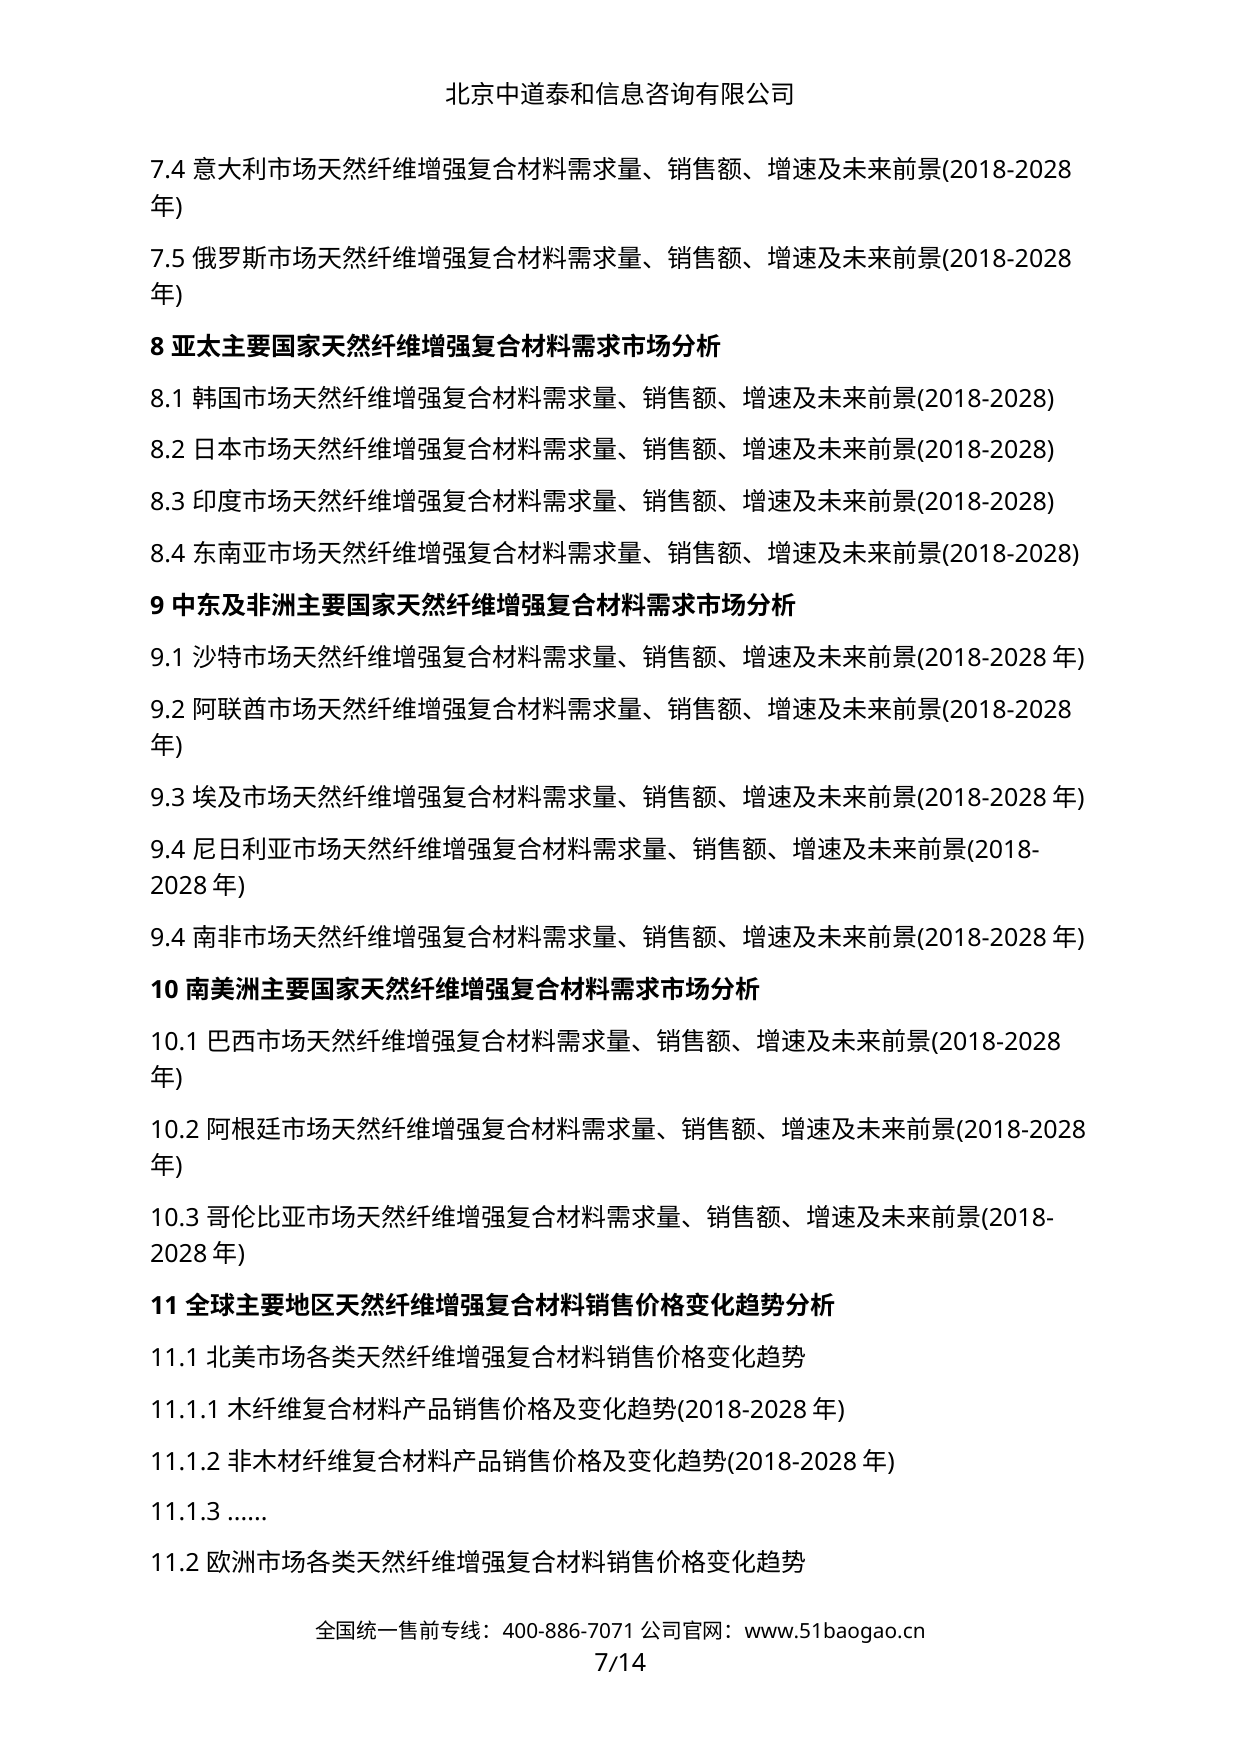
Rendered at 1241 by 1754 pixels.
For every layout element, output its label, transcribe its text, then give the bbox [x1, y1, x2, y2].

text 9.3 埃及市场天然纤维增强复合材料需求量、销售额、增速及未来前景(2018-2028年) [150, 777, 1090, 814]
text 10.1 巴西市场天然纤维增强复合材料需求量、销售额、增速及未来前景(2018-2028年) [150, 1021, 1090, 1094]
text 8.4 东南亚市场天然纤维增强复合材料需求量、销售额、增速及未来前景(2018-2028) [150, 534, 1090, 570]
text 11.1.3 ...... [150, 1493, 1090, 1527]
text 9.4 尼日利亚市场天然纤维增强复合材料需求量、销售额、增速及未来前景(2018-2028年) [150, 829, 1090, 902]
text 9.1 沙特市场天然纤维增强复合材料需求量、销售额、增速及未来前景(2018-2028年) [150, 637, 1090, 674]
text 11 全球主要地区天然纤维增强复合材料销售价格变化趋势分析 [150, 1286, 1090, 1322]
text 11.1.2 非木材纤维复合材料产品销售价格及变化趋势(2018-2028年) [150, 1441, 1090, 1477]
text 8.1 韩国市场天然纤维增强复合材料需求量、销售额、增速及未来前景(2018-2028) [150, 378, 1090, 414]
text 8.3 印度市场天然纤维增强复合材料需求量、销售额、增速及未来前景(2018-2028) [150, 482, 1090, 518]
text 7.4 意大利市场天然纤维增强复合材料需求量、销售额、增速及未来前景(2018-2028年) [150, 150, 1090, 222]
text 8 亚太主要国家天然纤维增强复合材料需求市场分析 [150, 326, 1090, 362]
text 9.4 南非市场天然纤维增强复合材料需求量、销售额、增速及未来前景(2018-2028年) [150, 917, 1090, 954]
text 10.2 阿根廷市场天然纤维增强复合材料需求量、销售额、增速及未来前景(2018-2028年) [150, 1109, 1090, 1182]
text 11.1.1 木纤维复合材料产品销售价格及变化趋势(2018-2028年) [150, 1389, 1090, 1426]
text 7.5 俄罗斯市场天然纤维增强复合材料需求量、销售额、增速及未来前景(2018-2028年) [150, 238, 1090, 311]
text 9.2 阿联酋市场天然纤维增强复合材料需求量、销售额、增速及未来前景(2018-2028年) [150, 689, 1090, 762]
text 8.2 日本市场天然纤维增强复合材料需求量、销售额、增速及未来前景(2018-2028) [150, 430, 1090, 466]
text 11.2 欧洲市场各类天然纤维增强复合材料销售价格变化趋势 [150, 1543, 1090, 1579]
text 10.3 哥伦比亚市场天然纤维增强复合材料需求量、销售额、增速及未来前景(2018-2028年) [150, 1197, 1090, 1270]
text 10 南美洲主要国家天然纤维增强复合材料需求市场分析 [150, 969, 1090, 1006]
text 11.1 北美市场各类天然纤维增强复合材料销售价格变化趋势 [150, 1337, 1090, 1374]
text 9 中东及非洲主要国家天然纤维增强复合材料需求市场分析 [150, 586, 1090, 622]
